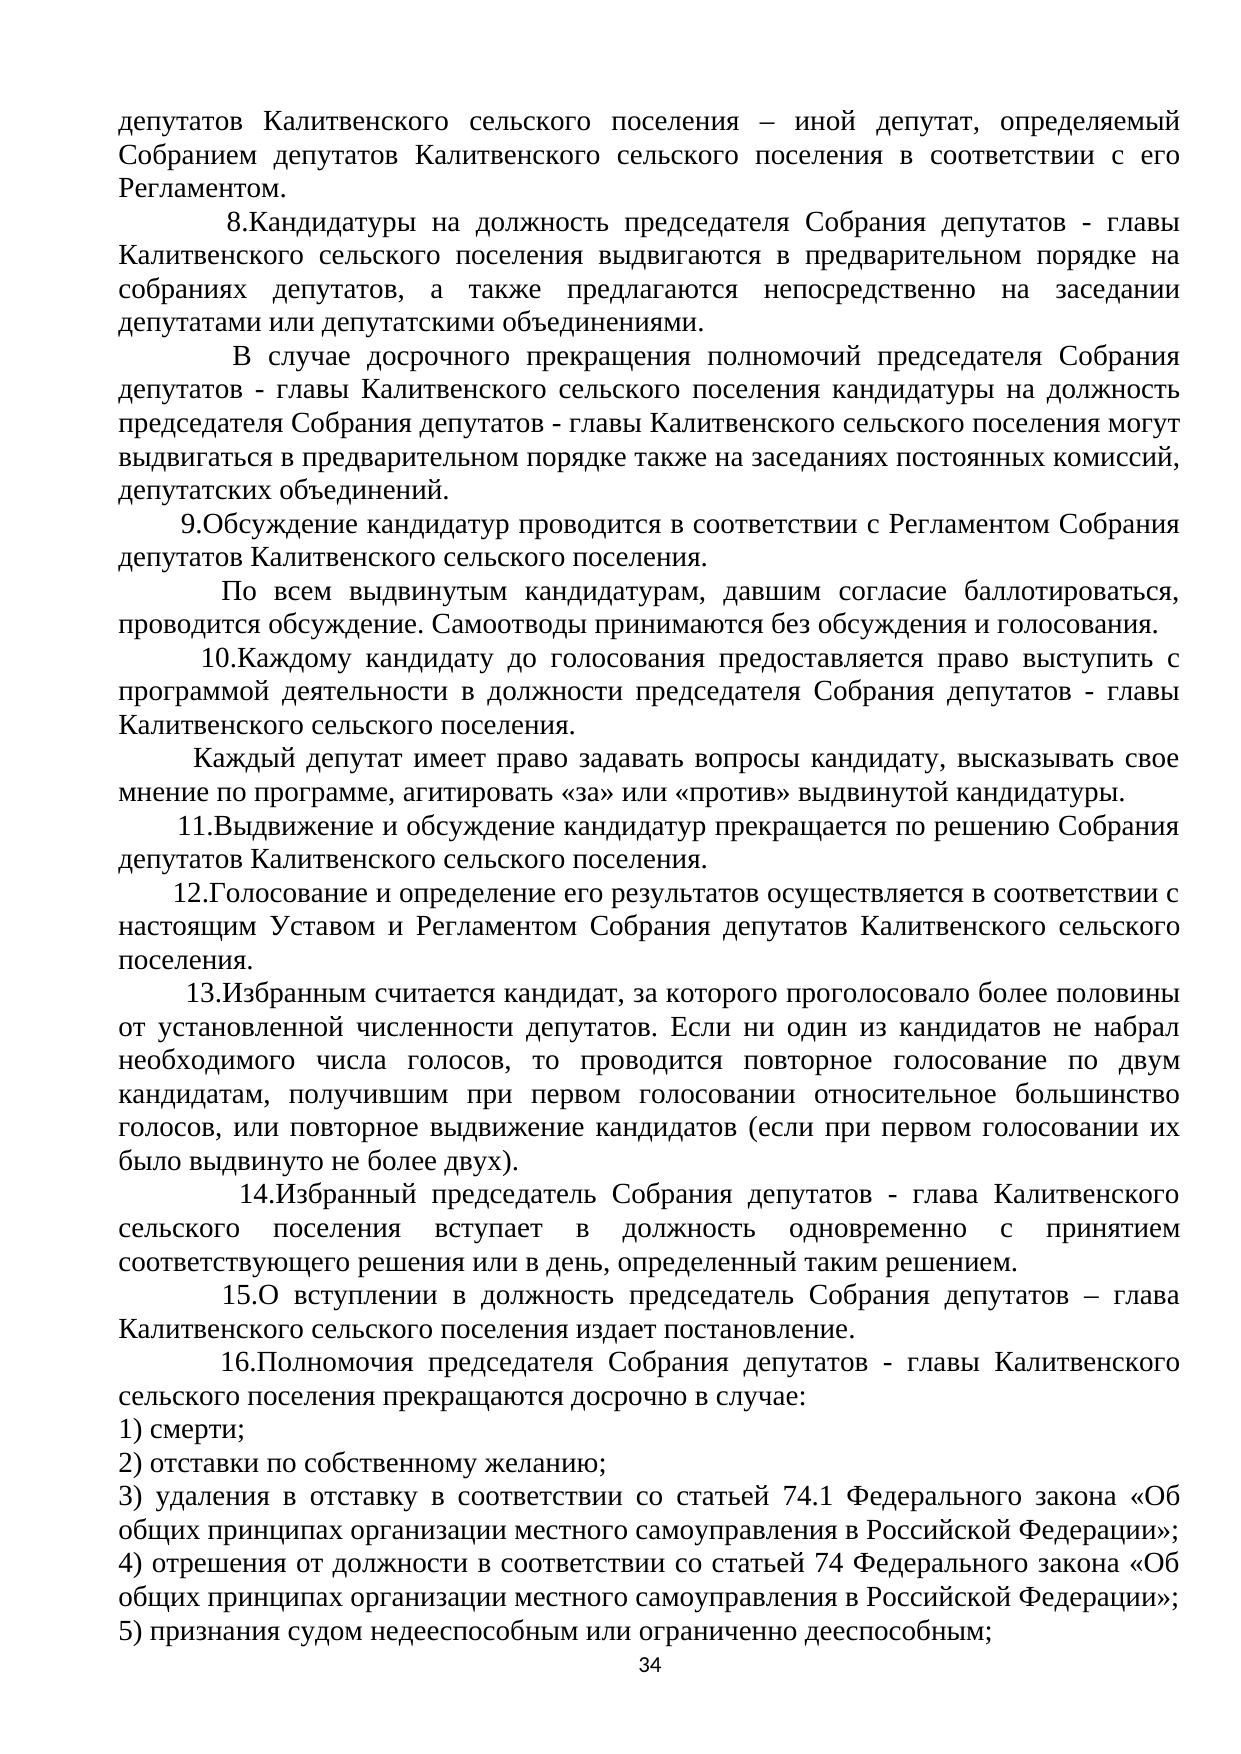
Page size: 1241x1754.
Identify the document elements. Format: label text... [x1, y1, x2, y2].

text 16.Полномочия председателя Собрания депутатов - главы Калитвенского сельского поселения прекращаются досрочно в случае: [118, 1344, 1181, 1411]
text По всем выдвинутым кандидатурам, давшим согласие баллотироваться, проводится обсуждение. Самоотводы принимаются без обсуждения и голосования. [118, 573, 1181, 640]
text 10.Каждому кандидату до голосования предоставляется право выступить с программой деятельности в должности председателя Собрания депутатов - главы Калитвенского сельского поселения. [118, 640, 1181, 741]
text 15.О вступлении в должность председатель Собрания депутатов – глава Калитвенского сельского поселения издает постановление. [118, 1277, 1181, 1344]
text Каждый депутат имеет право задавать вопросы кандидату, высказывать свое мнение по программе, агитировать «за» или «против» выдвинутой кандидатуры. [118, 741, 1181, 808]
text 3) удаления в отставку в соответствии со статьей 74.1 Федерального закона «Об общих принципах организации местного самоуправления в Российской Федерации»; [118, 1478, 1181, 1546]
text 4) отрешения от должности в соответствии со статьей 74 Федерального закона «Об общих принципах организации местного самоуправления в Российской Федерации»; [118, 1546, 1181, 1613]
text 11.Выдвижение и обсуждение кандидатур прекращается по решению Собрания депутатов Калитвенского сельского поселения. [118, 808, 1181, 875]
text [118, 103, 1181, 204]
text 9.Обсуждение кандидатур проводится в соответствии с Регламентом Собрания депутатов Калитвенского сельского поселения. [118, 506, 1181, 573]
text В случае досрочного прекращения полномочий председателя Собрания депутатов - главы Калитвенского сельского поселения кандидатуры на должность председателя Собрания депутатов - главы Калитвенского сельского поселения могут выдвигаться в предварительном порядке также на заседаниях постоянных комиссий, депутатских объединений. [118, 338, 1181, 506]
text 12.Голосование и определение его результатов осуществляется в соответствии с настоящим Уставом и Регламентом Собрания депутатов Калитвенского сельского поселения. [118, 875, 1181, 975]
text 14.Избранный председатель Собрания депутатов - глава Калитвенского сельского поселения вступает в должность одновременно с принятием соответствующего решения или в день, определенный таким решением. [118, 1177, 1181, 1277]
text 2) отставки по собственному желанию; [118, 1445, 1181, 1478]
text 8.Кандидатуры на должность председателя Собрания депутатов - главы Калитвенского сельского поселения выдвигаются в предварительном порядке на собраниях депутатов, а также предлагаются непосредственно на заседании депутатами или депутатскими объединениями. [118, 204, 1181, 338]
text 1) смерти; [118, 1411, 1181, 1445]
text 13.Избранным считается кандидат, за которого проголосовало более половины от установленной численности депутатов. Если ни один из кандидатов не набрал необходимого числа голосов, то проводится повторное голосование по двум кандидатам, получившим при первом голосовании относительное большинство голосов, или повторное выдвижение кандидатов (если при первом голосовании их было выдвинуто не более двух). [118, 975, 1181, 1177]
text 5) признания судом недееспособным или ограниченно дееспособным; [118, 1613, 1181, 1646]
